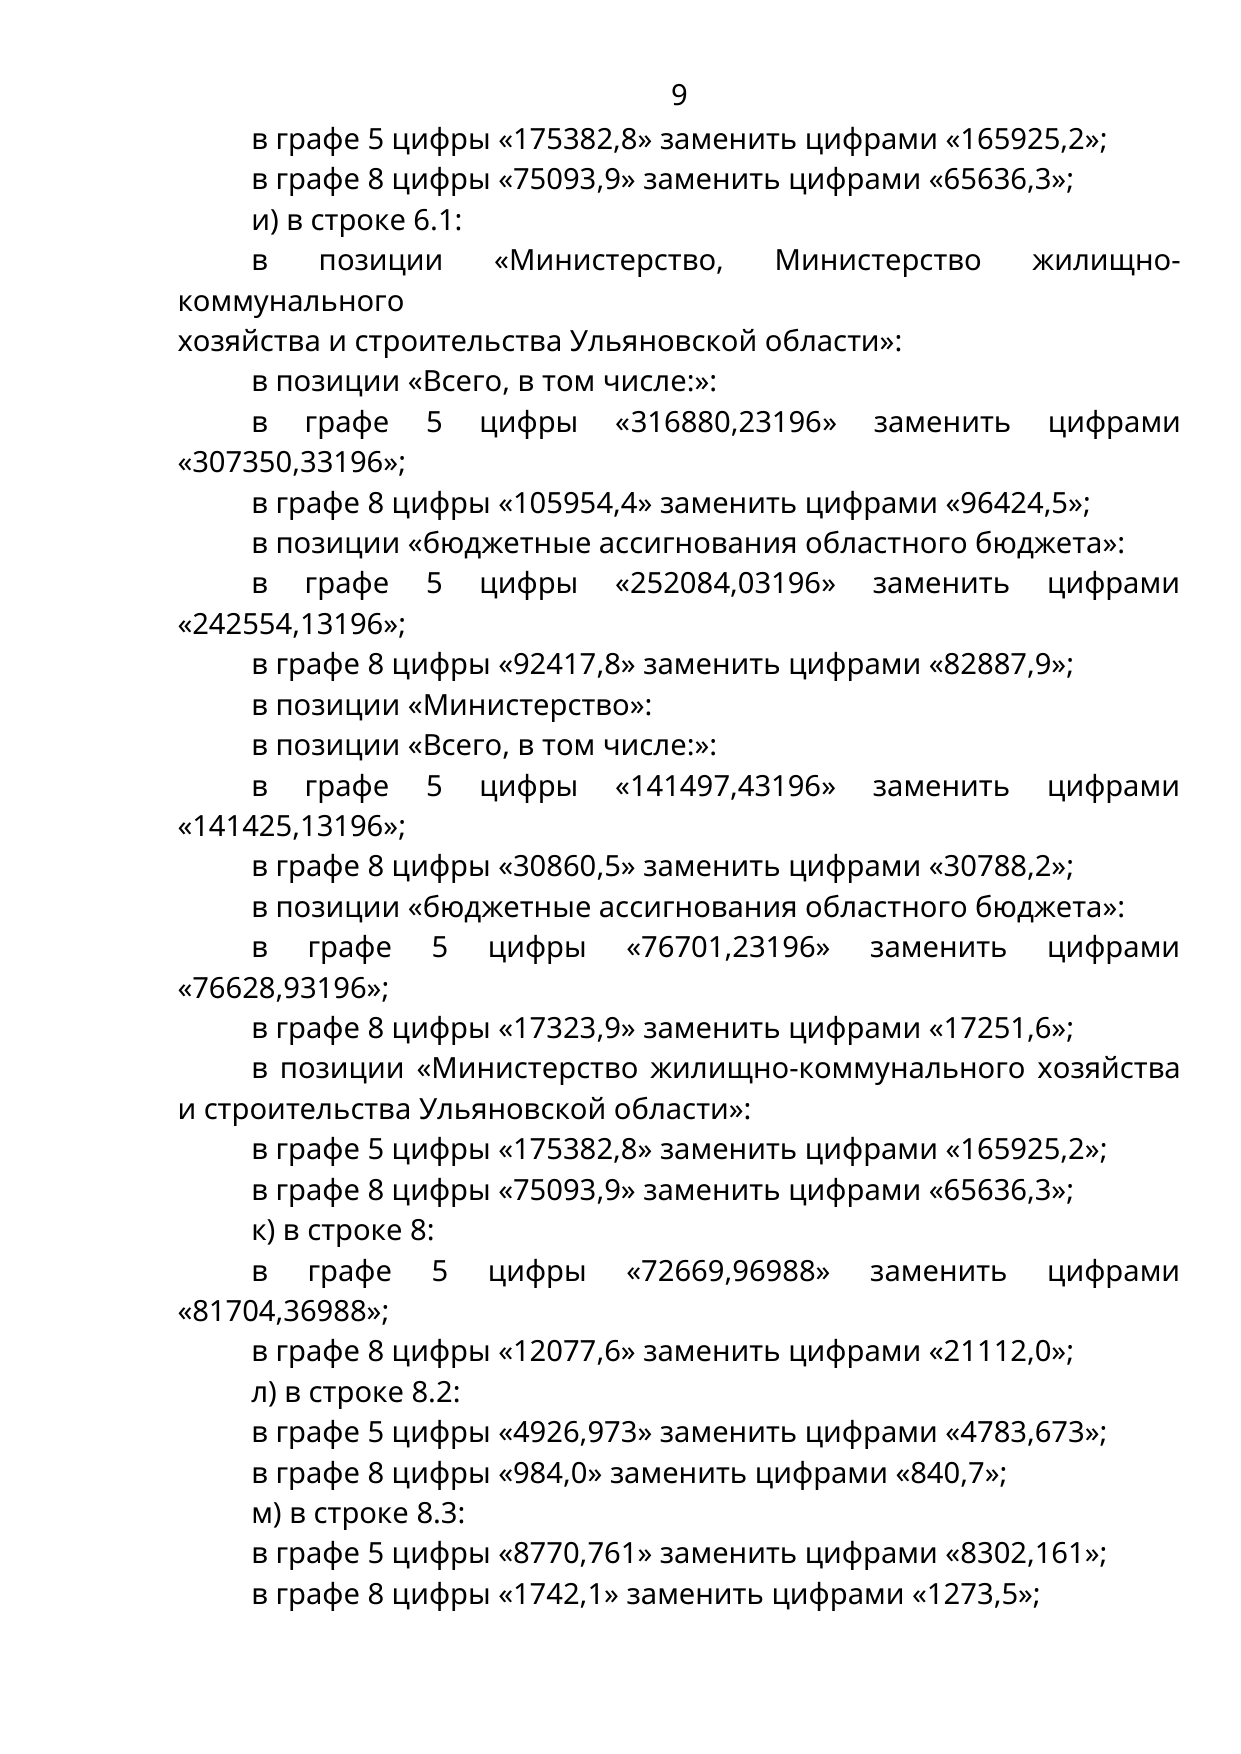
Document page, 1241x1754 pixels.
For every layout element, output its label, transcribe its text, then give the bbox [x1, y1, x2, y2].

text в графе 5 цифры «316880,23196» заменить цифрами «307350,33196»; [177, 401, 1181, 481]
text в графе 5 цифры «76701,23196» заменить цифрами «76628,93196»; [177, 926, 1181, 1007]
text в позиции «бюджетные ассигнования областного бюджета»: [177, 886, 1181, 926]
text в графе 8 цифры «30860,5» заменить цифрами «30788,2»; [177, 846, 1181, 885]
text в графе 5 цифры «4926,973» заменить цифрами «4783,673»; [177, 1411, 1181, 1451]
text в графе 8 цифры «75093,9» заменить цифрами «65636,3»; [177, 1169, 1181, 1209]
text в графе 5 цифры «252084,03196» заменить цифрами «242554,13196»; [177, 563, 1181, 643]
text в графе 8 цифры «75093,9» заменить цифрами «65636,3»; [177, 158, 1181, 198]
text в графе 5 цифры «141497,43196» заменить цифрами «141425,13196»; [177, 765, 1181, 845]
text в графе 8 цифры «92417,8» заменить цифрами «82887,9»; [177, 643, 1181, 683]
text в позиции «бюджетные ассигнования областного бюджета»: [177, 522, 1181, 562]
text м) в строке 8.3: [177, 1492, 1181, 1532]
text в позиции «Всего, в том числе:»: [177, 724, 1181, 764]
text в позиции «Министерство, Министерство жилищно-коммунального хозяйства и строительства Ульяновской области»: [177, 239, 1181, 360]
text в графе 5 цифры «8770,761» заменить цифрами «8302,161»; [177, 1533, 1181, 1572]
text в графе 8 цифры «17323,9» заменить цифрами «17251,6»; [177, 1007, 1181, 1047]
text в позиции «Всего, в том числе:»: [177, 361, 1181, 400]
text в графе 8 цифры «1742,1» заменить цифрами «1273,5»; [177, 1573, 1181, 1613]
text к) в строке 8: [177, 1209, 1181, 1249]
text в позиции «Министерство жилищно-коммунального хозяйства и строительства Ульяновской области»: [177, 1048, 1181, 1128]
text в графе 5 цифры «175382,8» заменить цифрами «165925,2»; [177, 1128, 1181, 1168]
text в графе 8 цифры «105954,4» заменить цифрами «96424,5»; [177, 482, 1181, 522]
text в позиции «Министерство»: [177, 684, 1181, 724]
text в графе 5 цифры «175382,8» заменить цифрами «165925,2»; [177, 118, 1181, 158]
text в графе 5 цифры «72669,96988» заменить цифрами «81704,36988»; [177, 1250, 1181, 1330]
text в графе 8 цифры «984,0» заменить цифрами «840,7»; [177, 1452, 1181, 1492]
text и) в строке 6.1: [177, 199, 1181, 239]
text л) в строке 8.2: [177, 1371, 1181, 1411]
text в графе 8 цифры «12077,6» заменить цифрами «21112,0»; [177, 1331, 1181, 1370]
